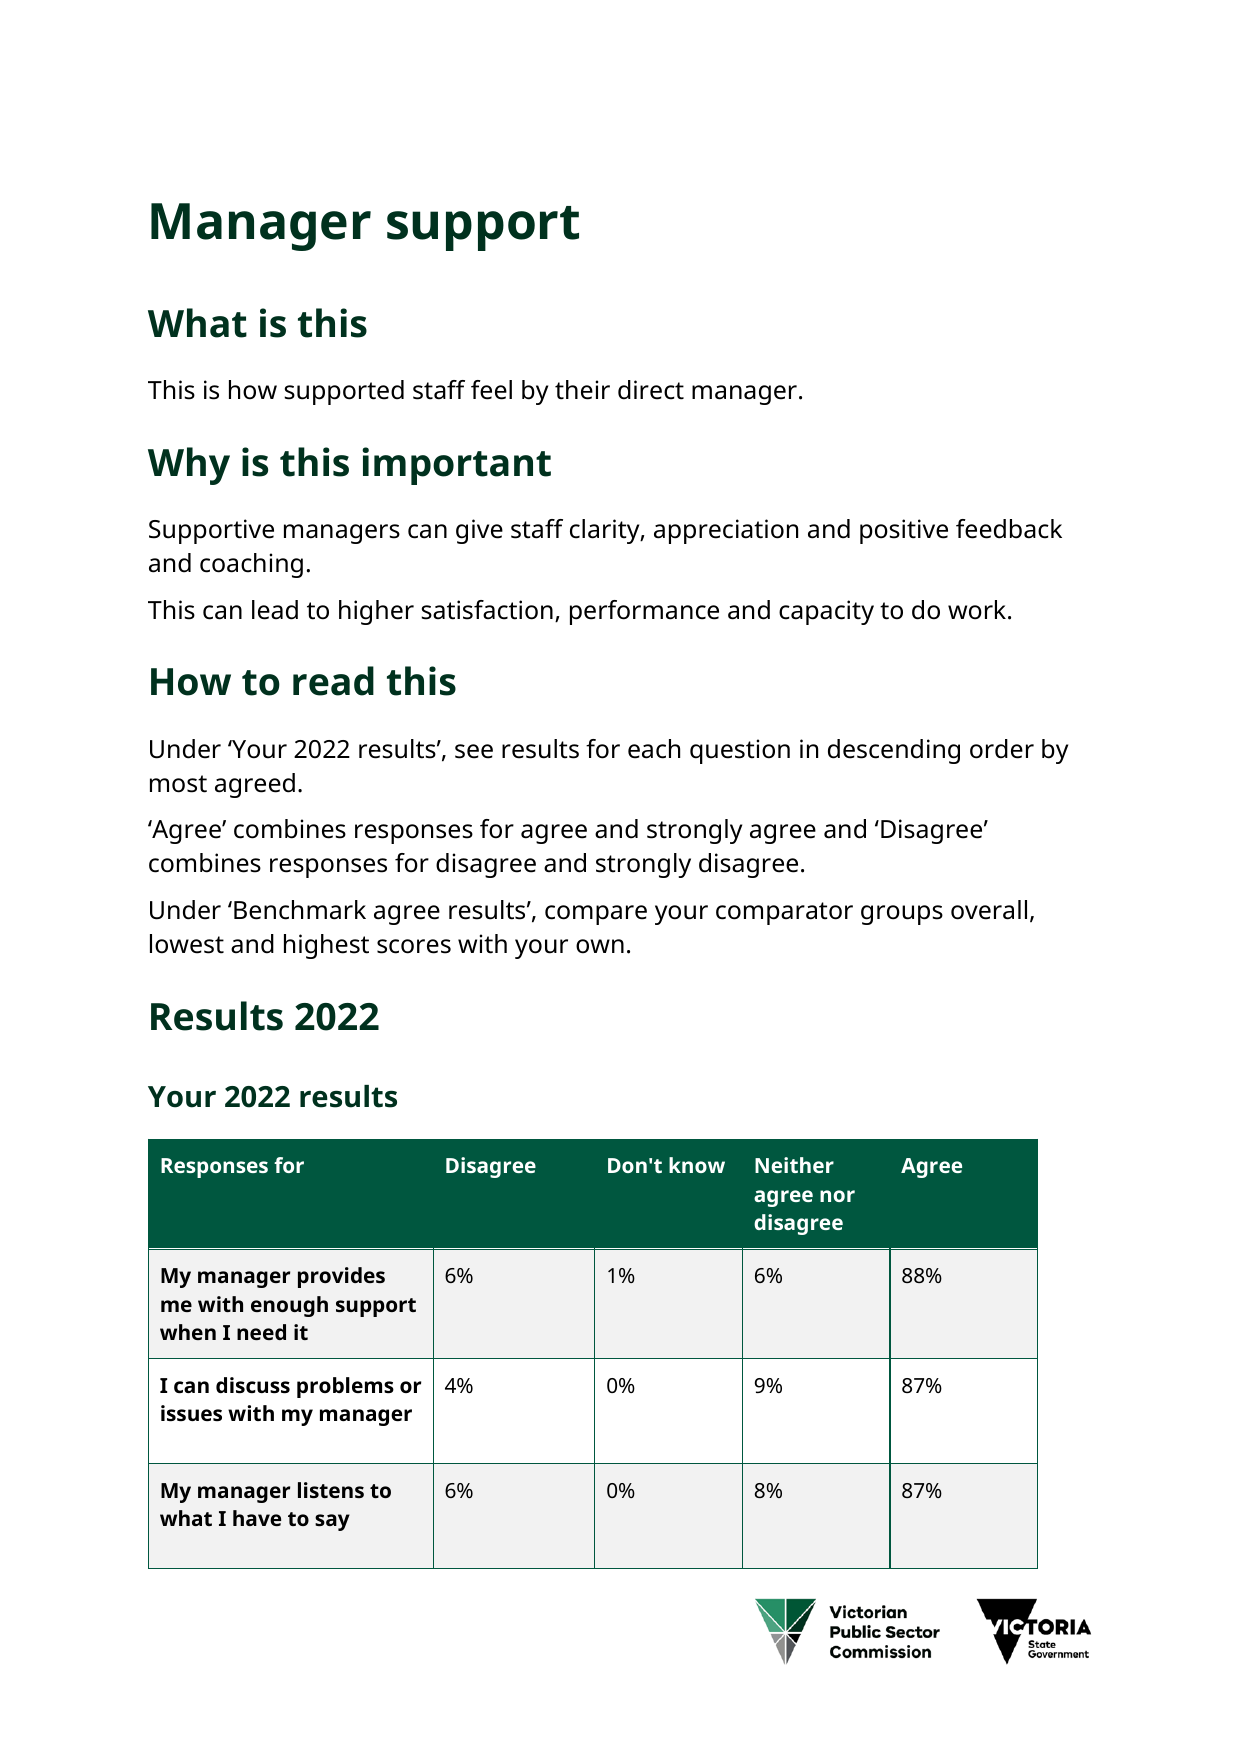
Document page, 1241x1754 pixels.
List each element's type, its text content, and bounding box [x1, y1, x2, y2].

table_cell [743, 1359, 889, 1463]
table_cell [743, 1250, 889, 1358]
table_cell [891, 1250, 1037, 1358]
text Under ‘Your 2022 results’, see results for each question in descending order by most agreed. [148, 731, 1092, 799]
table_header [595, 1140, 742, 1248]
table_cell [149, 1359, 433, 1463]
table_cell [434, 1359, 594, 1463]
text Under ‘Benchmark agree results’, compare your comparator groups overall, lowest and highest scores with your own. [148, 892, 1092, 961]
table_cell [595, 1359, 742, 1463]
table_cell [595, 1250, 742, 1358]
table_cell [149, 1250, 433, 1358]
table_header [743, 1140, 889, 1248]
text This can lead to higher satisfaction, performance and capacity to do work. [148, 592, 1092, 626]
subtitle How to read this [148, 656, 1092, 707]
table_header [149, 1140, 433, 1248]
text ‘Agree’ combines responses for agree and strongly agree and ‘Disagree’ combines responses for disagree and strongly disagree. [148, 812, 1092, 880]
text Supportive managers can give staff clarity, appreciation and positive feedback and coaching. [148, 512, 1092, 580]
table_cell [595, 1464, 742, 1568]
subtitle Your 2022 results [148, 1076, 1092, 1116]
text This is how supported staff feel by their direct manager. [148, 373, 1092, 407]
picture [754, 1598, 1093, 1666]
subtitle Why is this important [148, 436, 1092, 487]
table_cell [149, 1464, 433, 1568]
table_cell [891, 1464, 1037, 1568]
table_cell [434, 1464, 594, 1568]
subtitle What is this [148, 297, 1092, 348]
subtitle Manager support [148, 186, 1092, 254]
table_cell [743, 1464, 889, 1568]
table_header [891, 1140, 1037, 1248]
subtitle Results 2022 [148, 990, 1092, 1041]
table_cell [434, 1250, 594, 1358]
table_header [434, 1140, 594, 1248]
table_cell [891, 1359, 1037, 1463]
